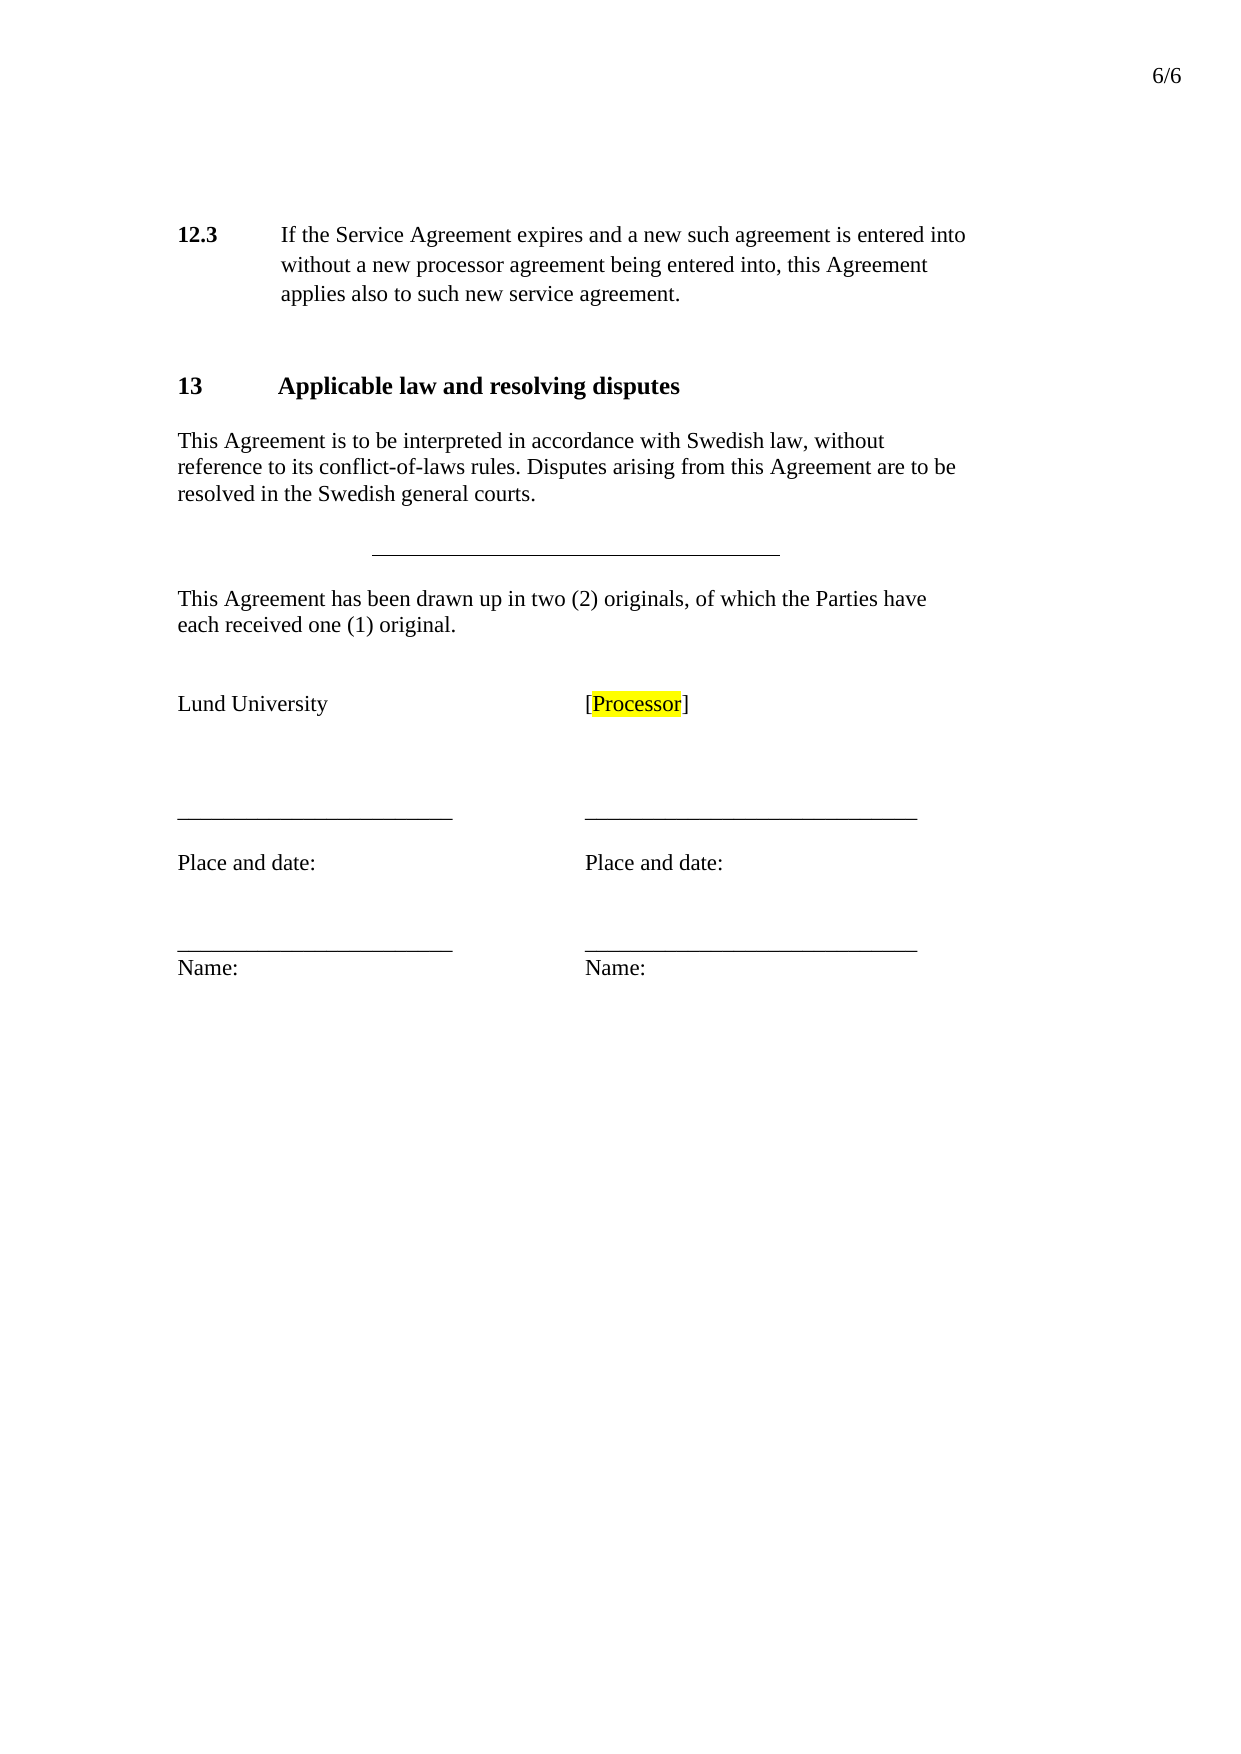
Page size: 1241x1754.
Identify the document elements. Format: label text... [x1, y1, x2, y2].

text ________________________ _____________________________ [177, 796, 974, 849]
text This Agreement has been drawn up in two (2) originals, of which the Parties have each received one (1) original. [177, 585, 974, 638]
text This Agreement is to be interpreted in accordance with Swedish law, without reference to its conflict-of-laws rules. Disputes arising from this Agreement are to be resolved in the Swedish general courts. [177, 427, 974, 506]
text Name: Name: [177, 954, 974, 980]
text Place and date: Place and date: [177, 849, 974, 875]
text ________________________ _____________________________ [177, 928, 974, 954]
text Applicable law and resolving disputes [177, 364, 974, 402]
text Lund University [Processor] [681, 691, 974, 717]
text 12.3 If the Service Agreement expires and a new such agreement is entered into without a new processor agreement being entered into, this Agreement applies also to such new service agreement. [177, 219, 974, 306]
text Lund University [Processor] [177, 691, 592, 717]
